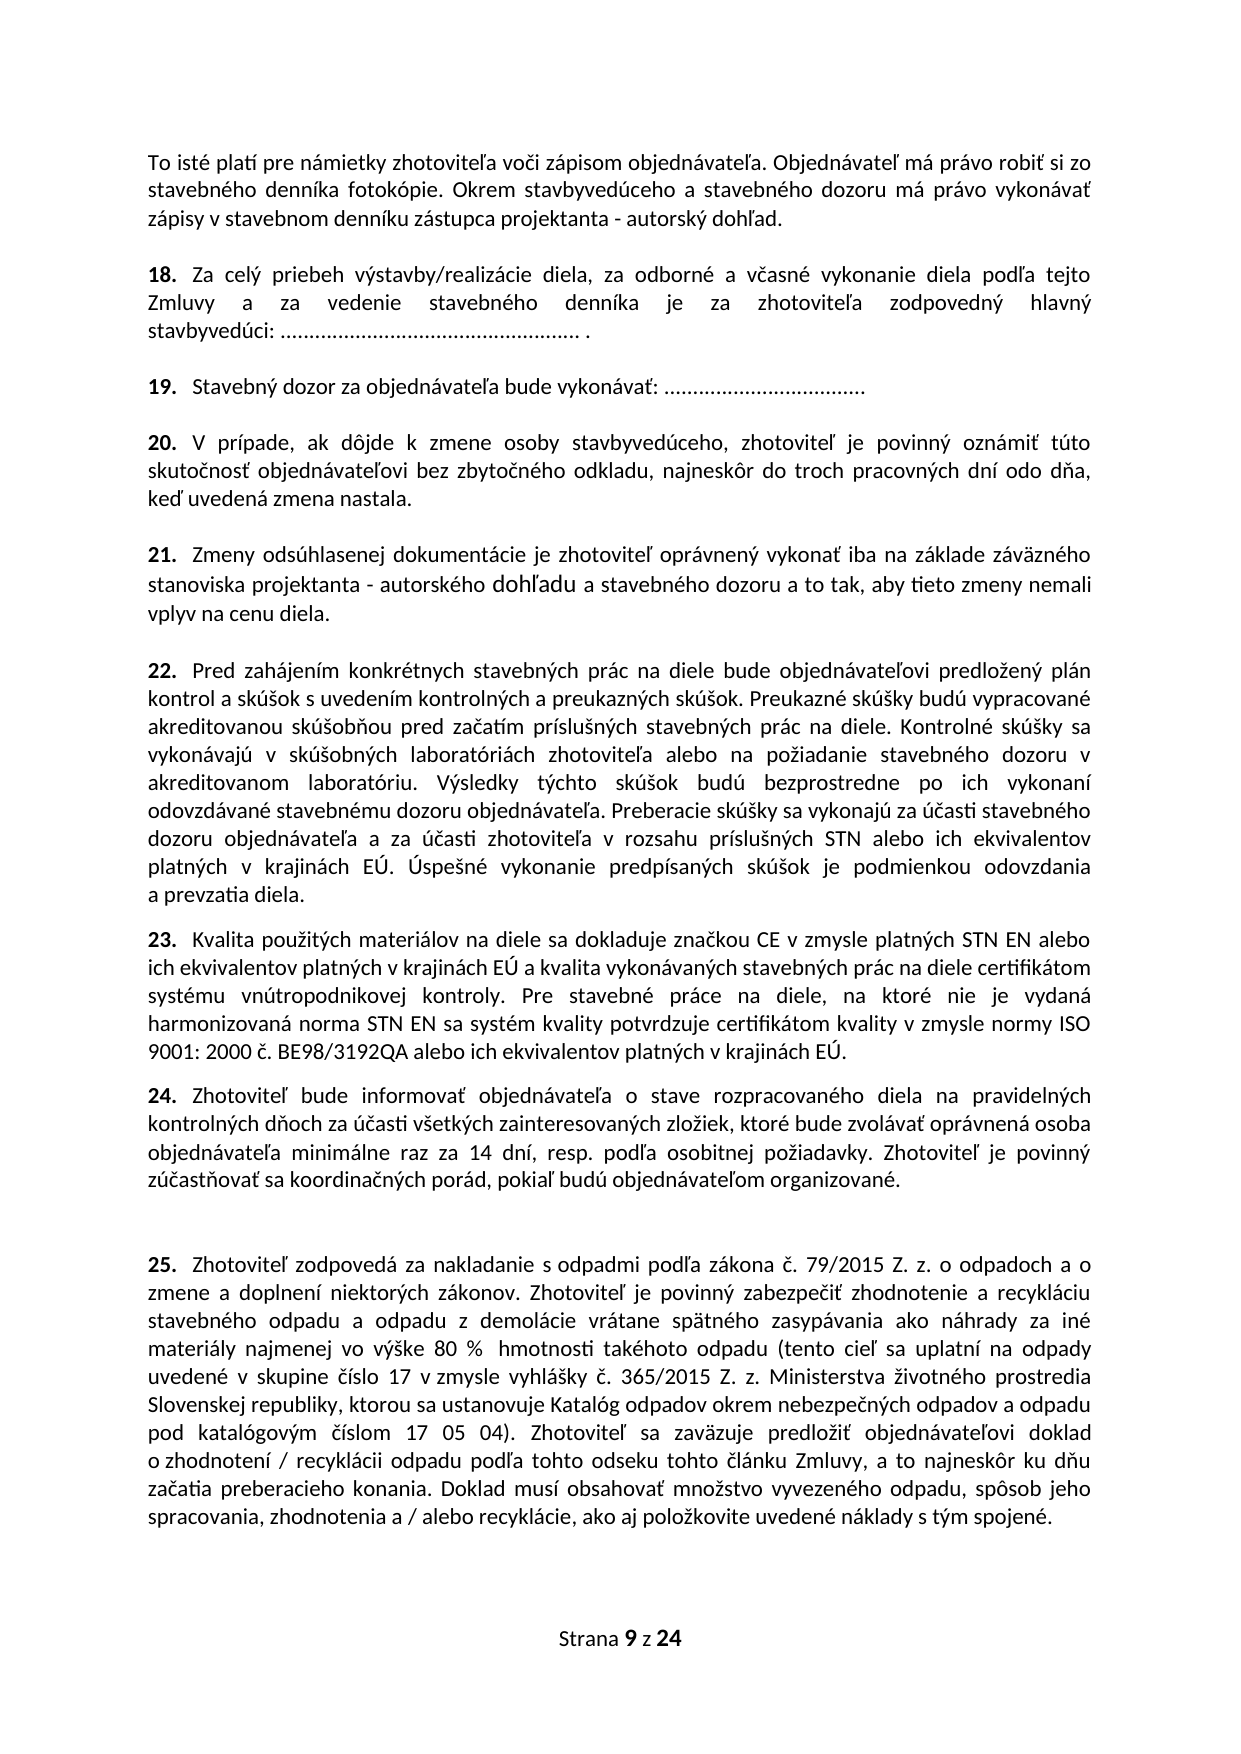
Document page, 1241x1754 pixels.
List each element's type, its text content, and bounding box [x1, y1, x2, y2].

list Kvalita použitých materiálov na diele sa dokladuje značkou CE v zmysle platných STN EN alebo ich ekvivalentov platných v krajinách EÚ a kvalita vykonávaných stavebných prác na diele certifikátom systému vnútropodnikovej kontroly. Pre stavebné práce na diele, na ktoré nie je vydaná harmonizovaná norma STN EN sa systém kvality potvrdzuje certifikátom kvality v zmysle normy ISO 9001: 2000 č. BE98/3192QA alebo ich ekvivalentov platných v krajinách EÚ. [148, 925, 1093, 1065]
list Pred zahájením konkrétnych stavebných prác na diele bude objednávateľovi predložený plán kontrol a skúšok s uvedením kontrolných a preukazných skúšok. Preukazné skúšky budú vypracované akreditovanou skúšobňou pred začatím príslušných stavebných prác na diele. Kontrolné skúšky sa vykonávajú v skúšobných laboratóriách zhotoviteľa alebo na požiadanie stavebného dozoru v akreditovanom laboratóriu. Výsledky týchto skúšok budú bezprostredne po ich vykonaní odovzdávané stavebnému dozoru objednávateľa. Preberacie skúšky sa vykonajú za účasti stavebného dozoru objednávateľa a za účasti zhotoviteľa v rozsahu príslušných STN alebo ich ekvivalentov platných v krajinách EÚ. Úspešné vykonanie predpísaných skúšok je podmienkou odovzdania a prevzatia diela. [148, 656, 1093, 908]
list Stavebný dozor za objednávateľa bude vykonávať: ................................... [148, 372, 1093, 400]
list Zmeny odsúhlasenej dokumentácie je zhotoviteľ oprávnený vykonať iba na základe záväzného stanoviska projektanta - autorského dohľadu a stavebného dozoru a to tak, aby tieto zmeny nemali vplyv na cenu diela. [148, 541, 1093, 627]
list V prípade, ak dôjde k zmene osoby stavbyvedúceho, zhotoviteľ je povinný oznámiť túto skutočnosť objednávateľovi bez zbytočného odkladu, najneskôr do troch pracovných dní odo dňa, keď uvedená zmena nastala. [148, 428, 1093, 513]
list Zhotoviteľ zodpovedá za nakladanie s odpadmi podľa zákona č. 79/2015 Z. z. o odpadoch a o zmene a doplnení niektorých zákonov. Zhotoviteľ je povinný zabezpečiť zhodnotenie a recykláciu stavebného odpadu a odpadu z demolácie vrátane spätného zasypávania ako náhrady za iné materiály najmenej vo výške 80 % hmotnosti takéhoto odpadu (tento cieľ sa uplatní na odpady uvedené v skupine číslo 17 v zmysle vyhlášky č. 365/2015 Z. z. Ministerstva životného prostredia Slovenskej republiky, ktorou sa ustanovuje Katalóg odpadov okrem nebezpečných odpadov a odpadu pod katalógovým číslom 17 05 04). Zhotoviteľ sa zaväzuje predložiť objednávateľovi doklad o zhodnotení / recyklácii odpadu podľa tohto odseku tohto článku Zmluvy, a to najneskôr ku dňu začatia preberacieho konania. Doklad musí obsahovať množstvo vyvezeného odpadu, spôsob jeho spracovania, zhodnotenia a / alebo recyklácie, ako aj položkovite uvedené náklady s tým spojené. [148, 1250, 1093, 1530]
list Zhotoviteľ bude informovať objednávateľa o stave rozpracovaného diela na pravidelných kontrolných dňoch za účasti všetkých zainteresovaných zložiek, ktoré bude zvolávať oprávnená osoba objednávateľa minimálne raz za 14 dní, resp. podľa osobitnej požiadavky. Zhotoviteľ je povinný zúčastňovať sa koordinačných porád, pokiaľ budú objednávateľom organizované. [148, 1082, 1093, 1194]
list Za celý priebeh výstavby/realizácie diela, za odborné a včasné vykonanie diela podľa tejto Zmluvy a za vedenie stavebného denníka je za zhotoviteľa zodpovedný hlavný stavbyvedúci: .................................................... . [148, 260, 1093, 344]
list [148, 148, 1093, 232]
